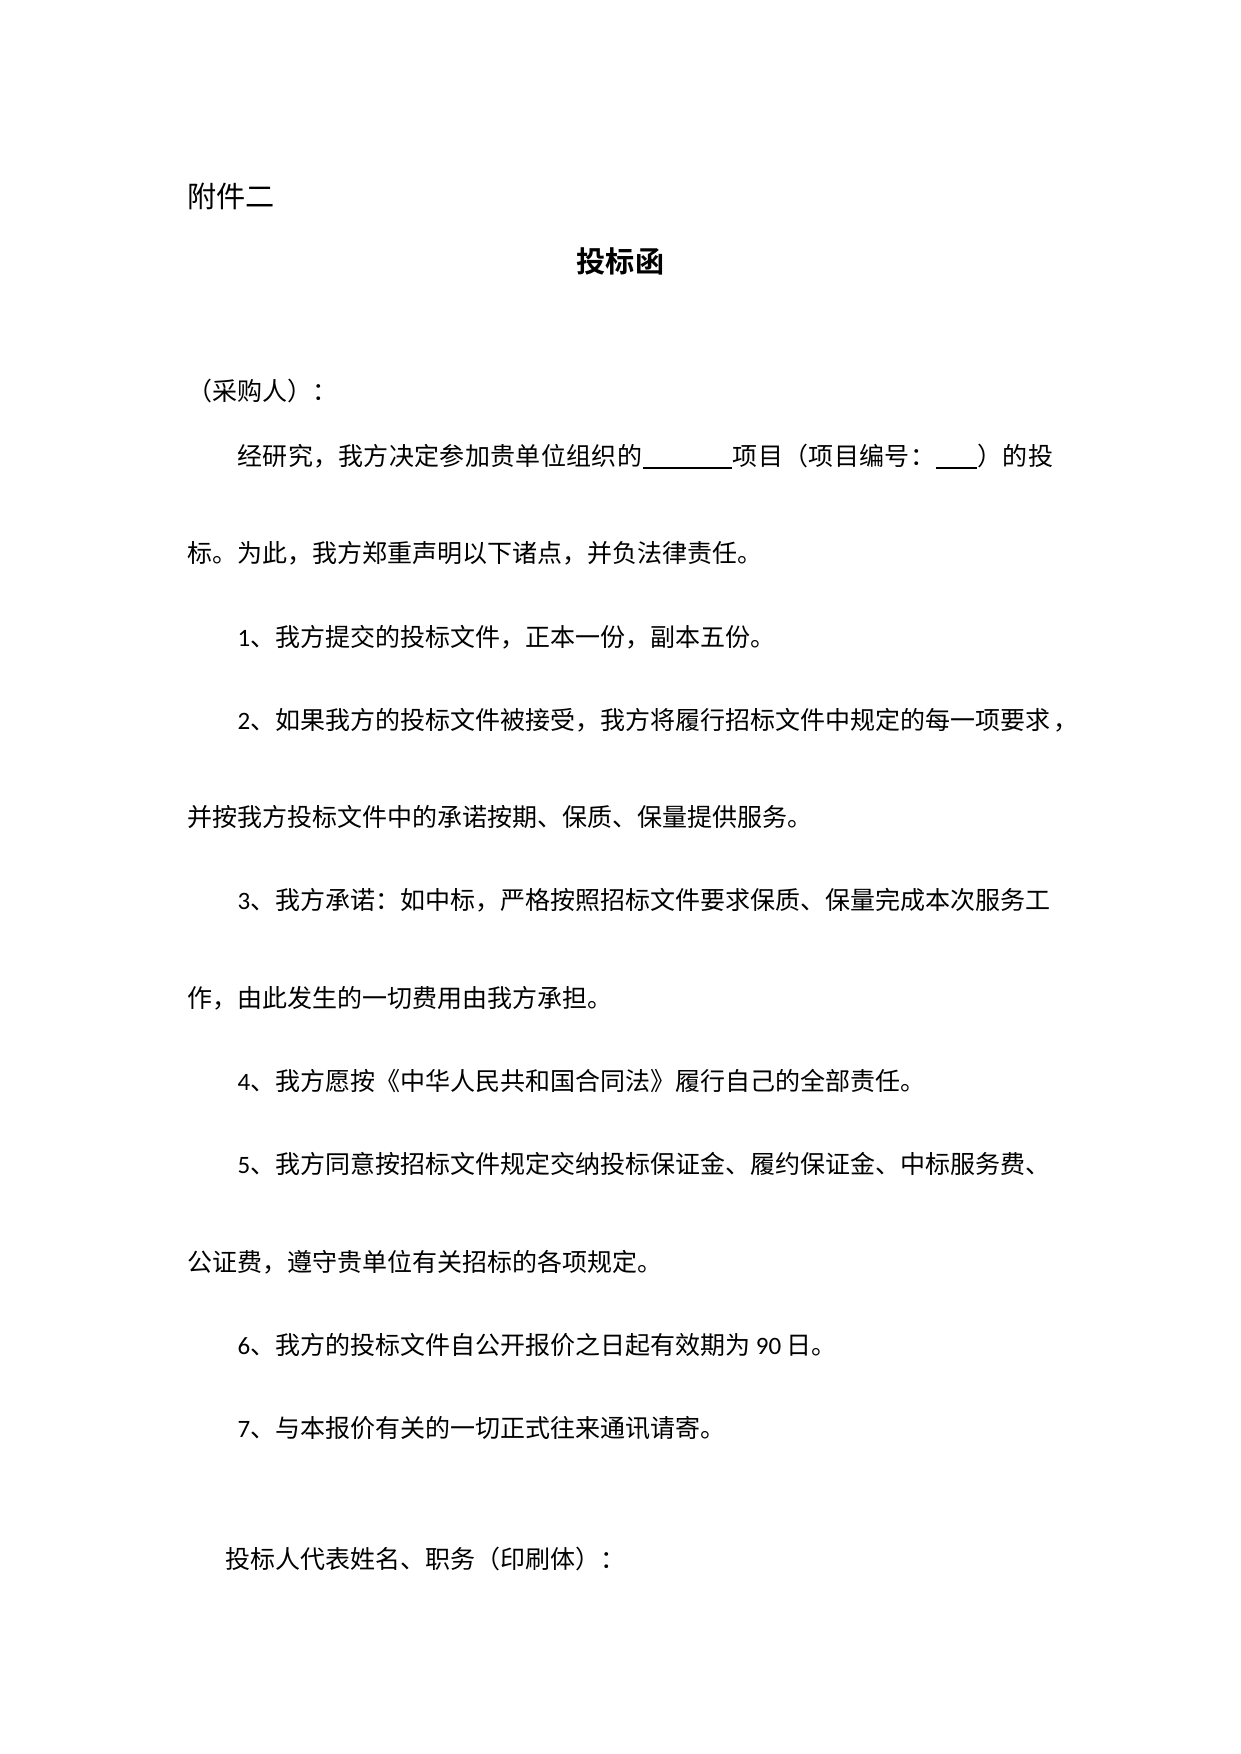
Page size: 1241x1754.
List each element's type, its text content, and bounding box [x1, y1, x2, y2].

text 3、我方承诺：如中标，严格按照招标文件要求保质、保量完成本次服务工作，由此发生的一切费用由我方承担。 [187, 866, 1053, 1029]
text 投标函 [187, 227, 1053, 292]
text 经研究，我方决定参加贵单位组织的 项目（项目编号： ）的投标。为此，我方郑重声明以下诸点，并负法律责任。 [187, 422, 1053, 584]
text 4、我方愿按《中华人民共和国合同法》履行自己的全部责任。 [187, 1047, 1053, 1112]
text 6、我方的投标文件自公开报价之日起有效期为 90 日。 [187, 1311, 1053, 1376]
text 7、与本报价有关的一切正式往来通讯请寄。 [187, 1394, 1053, 1459]
text （采购人）： [187, 357, 1053, 422]
text 1、我方提交的投标文件，正本一份，副本五份。 [187, 603, 1053, 668]
text 附件二 [187, 162, 1053, 227]
text 5、我方同意按招标文件规定交纳投标保证金、履约保证金、中标服务费、公证费，遵守贵单位有关招标的各项规定。 [187, 1130, 1053, 1293]
text 2、如果我方的投标文件被接受，我方将履行招标文件中规定的每一项要求，并按我方投标文件中的承诺按期、保质、保量提供服务。 [187, 686, 1053, 848]
text 投标人代表姓名、职务（印刷体）： [187, 1525, 1053, 1590]
